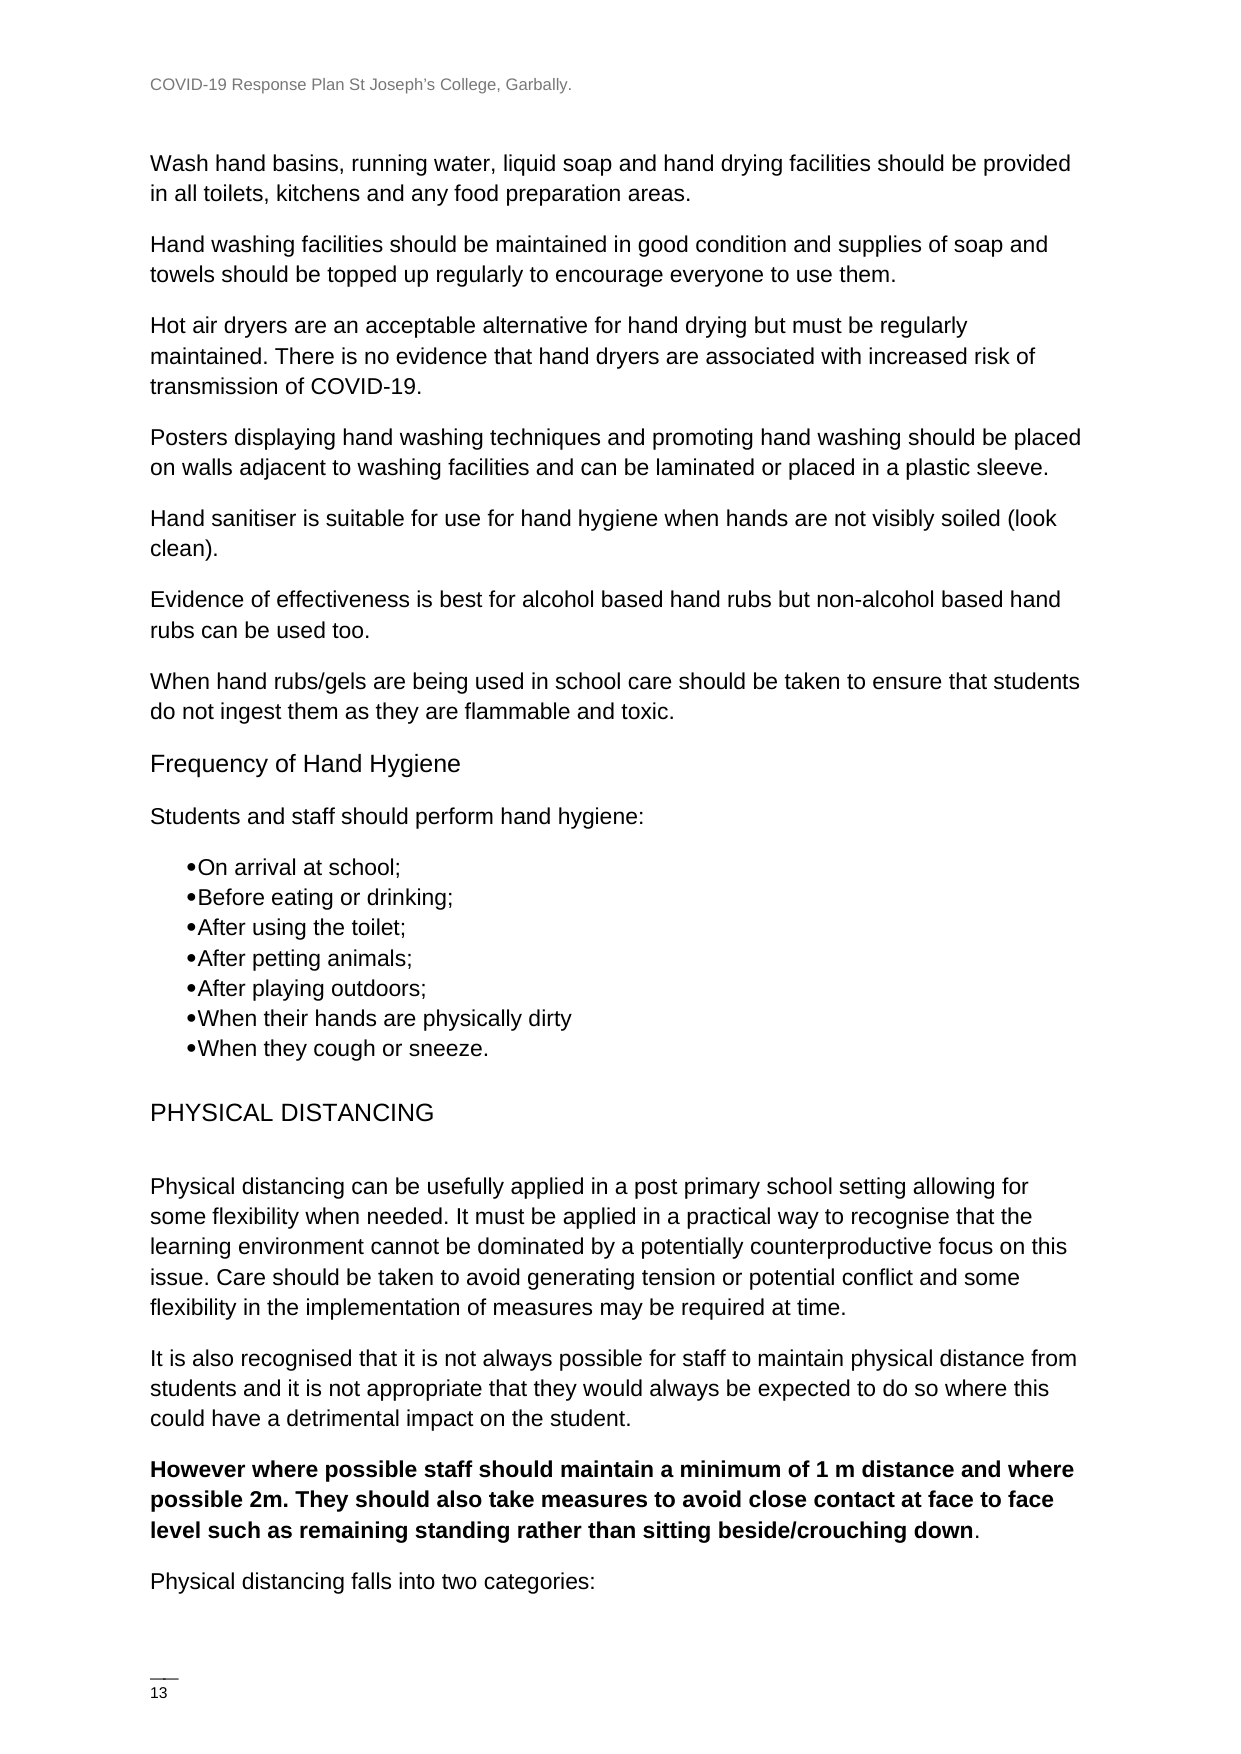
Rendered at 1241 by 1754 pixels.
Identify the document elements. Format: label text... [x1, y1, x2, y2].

text Hand sanitiser is suitable for use for hand hygiene when hands are not visibly soiled (look clean). [150, 505, 1090, 562]
text PHYSICAL DISTANCING [150, 1098, 1090, 1127]
list When they cough or sneeze. [187, 1035, 1090, 1061]
list After playing outdoors; [187, 975, 1090, 1001]
text It is also recognised that it is not always possible for staff to maintain physical distance from students and it is not appropriate that they would always be expected to do so where this could have a detrimental impact on the student. [150, 1345, 1090, 1432]
text Physical distancing falls into two categories: [150, 1568, 1090, 1594]
text When hand rubs/gels are being used in school care should be taken to ensure that students do not ingest them as they are flammable and toxic. [150, 668, 1090, 724]
list When their hands are physically dirty [187, 1005, 1090, 1031]
text Hand washing facilities should be maintained in good condition and supplies of soap and towels should be topped up regularly to encourage everyone to use them. [150, 231, 1090, 288]
text Evidence of effectiveness is best for alcohol based hand rubs but non-alcohol based hand rubs can be used too. [150, 586, 1090, 643]
text Posters displaying hand washing techniques and promoting hand washing should be placed on walls adjacent to washing facilities and can be laminated or placed in a plastic sleeve. [150, 424, 1090, 481]
list After petting animals; [187, 944, 1090, 971]
text Wash hand basins, running water, liquid soap and hand drying facilities should be provided in all toilets, kitchens and any food preparation areas. [150, 150, 1090, 207]
text Students and staff should perform hand hygiene: [150, 803, 1090, 829]
list On arrival at school; [187, 854, 1090, 880]
list Before eating or drinking; [187, 884, 1090, 910]
text Physical distancing can be usefully applied in a post primary school setting allowing for some flexibility when needed. It must be applied in a practical way to recognise that the learning environment cannot be dominated by a potentially counterproductive focus on this issue. Care should be taken to avoid generating tension or potential conflict and some flexibility in the implementation of measures may be required at time. [150, 1173, 1090, 1320]
text Frequency of Hand Hygiene [150, 749, 1090, 778]
list After using the toilet; [187, 914, 1090, 941]
text Hot air dryers are an acceptable alternative for hand drying but must be regularly maintained. There is no evidence that hand dryers are associated with increased risk of transmission of COVID-19. [150, 312, 1090, 399]
text However where possible staff should maintain a minimum of 1 m distance and where possible 2m. They should also take measures to avoid close contact at face to face level such as remaining standing rather than sitting beside/crouching down. [150, 1456, 1090, 1543]
